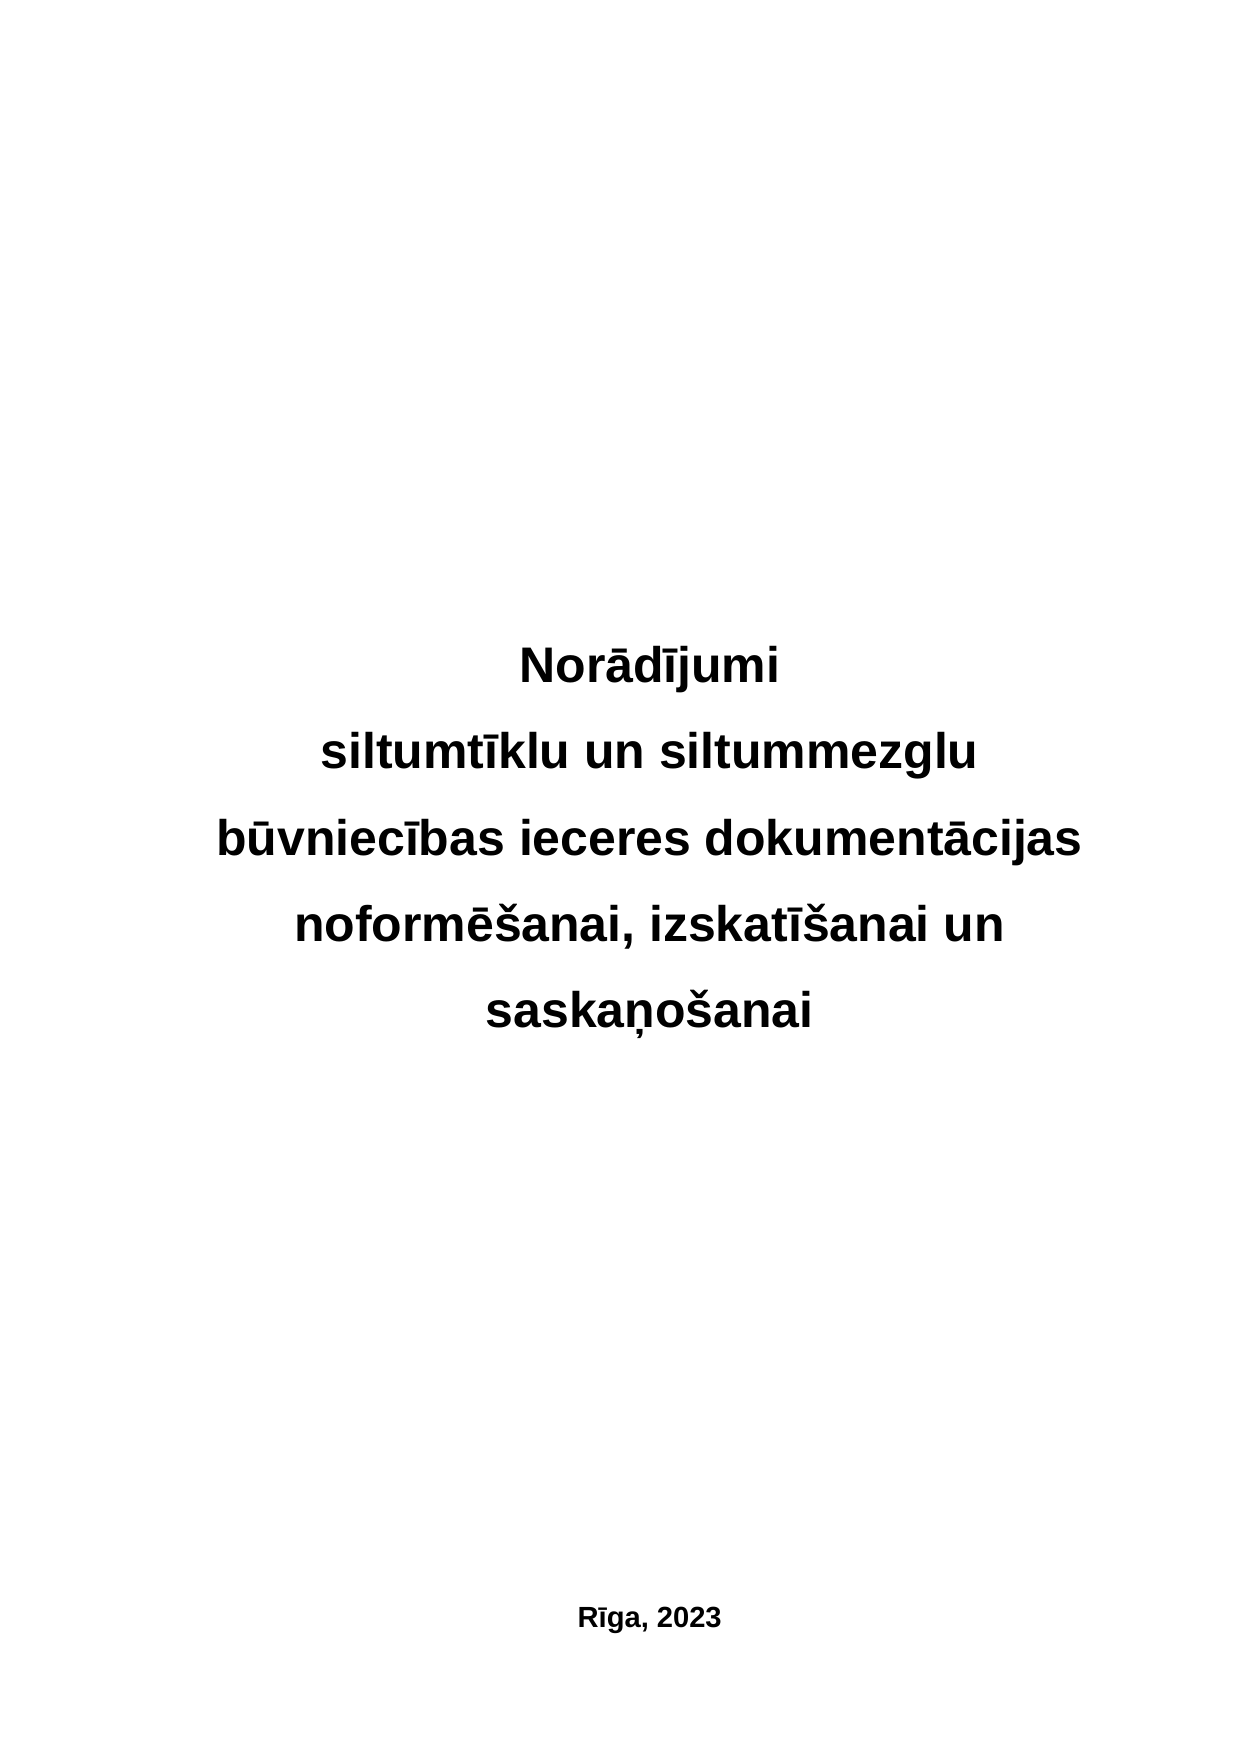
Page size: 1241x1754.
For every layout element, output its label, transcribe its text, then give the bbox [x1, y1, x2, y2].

text Norādījumi [177, 636, 1122, 693]
text siltumtīklu un siltummezglu būvniecības ieceres dokumentācijas noformēšanai, izskatīšanai un saskaņošanai [177, 722, 1122, 1038]
text Rīga, 2023 [177, 1601, 1122, 1634]
